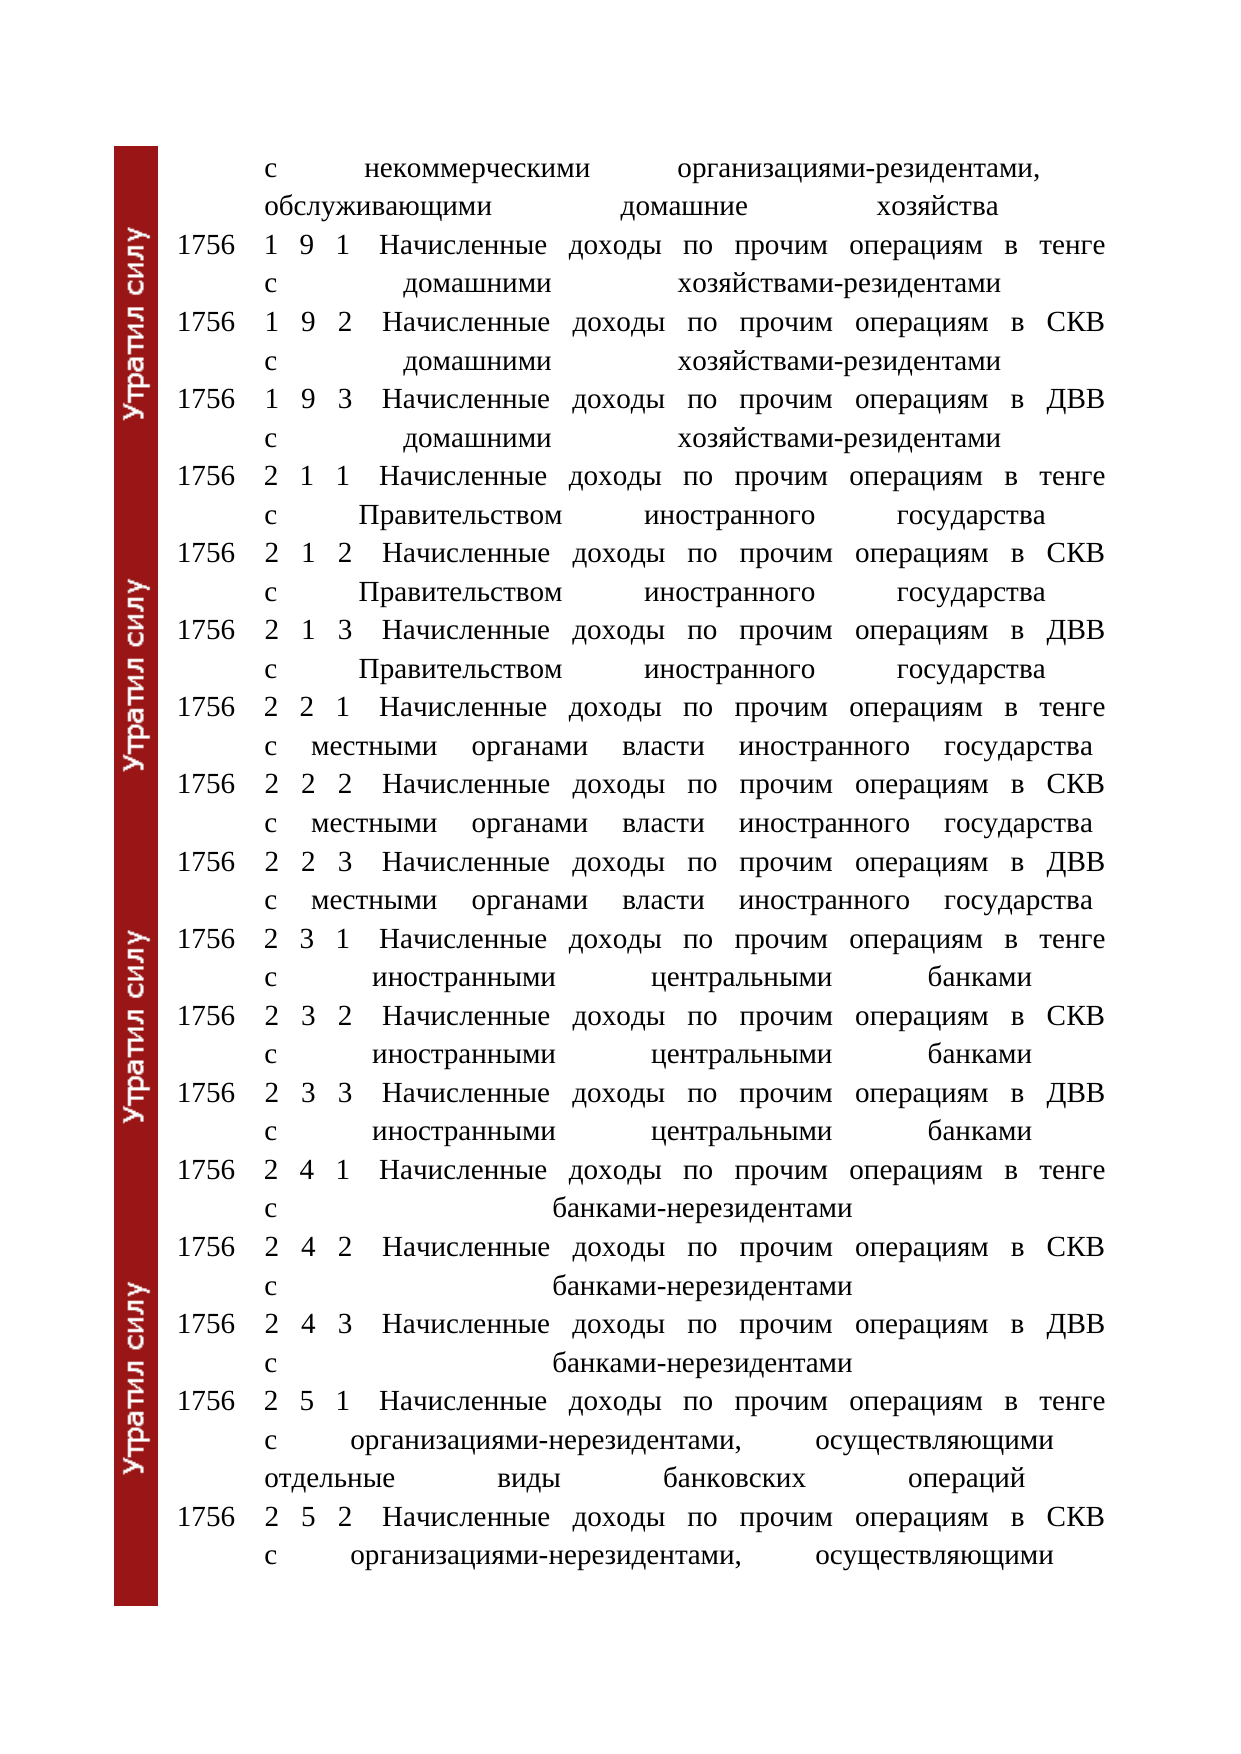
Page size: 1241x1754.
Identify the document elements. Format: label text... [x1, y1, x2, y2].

picture [114, 1571, 158, 1606]
picture [114, 146, 158, 150]
